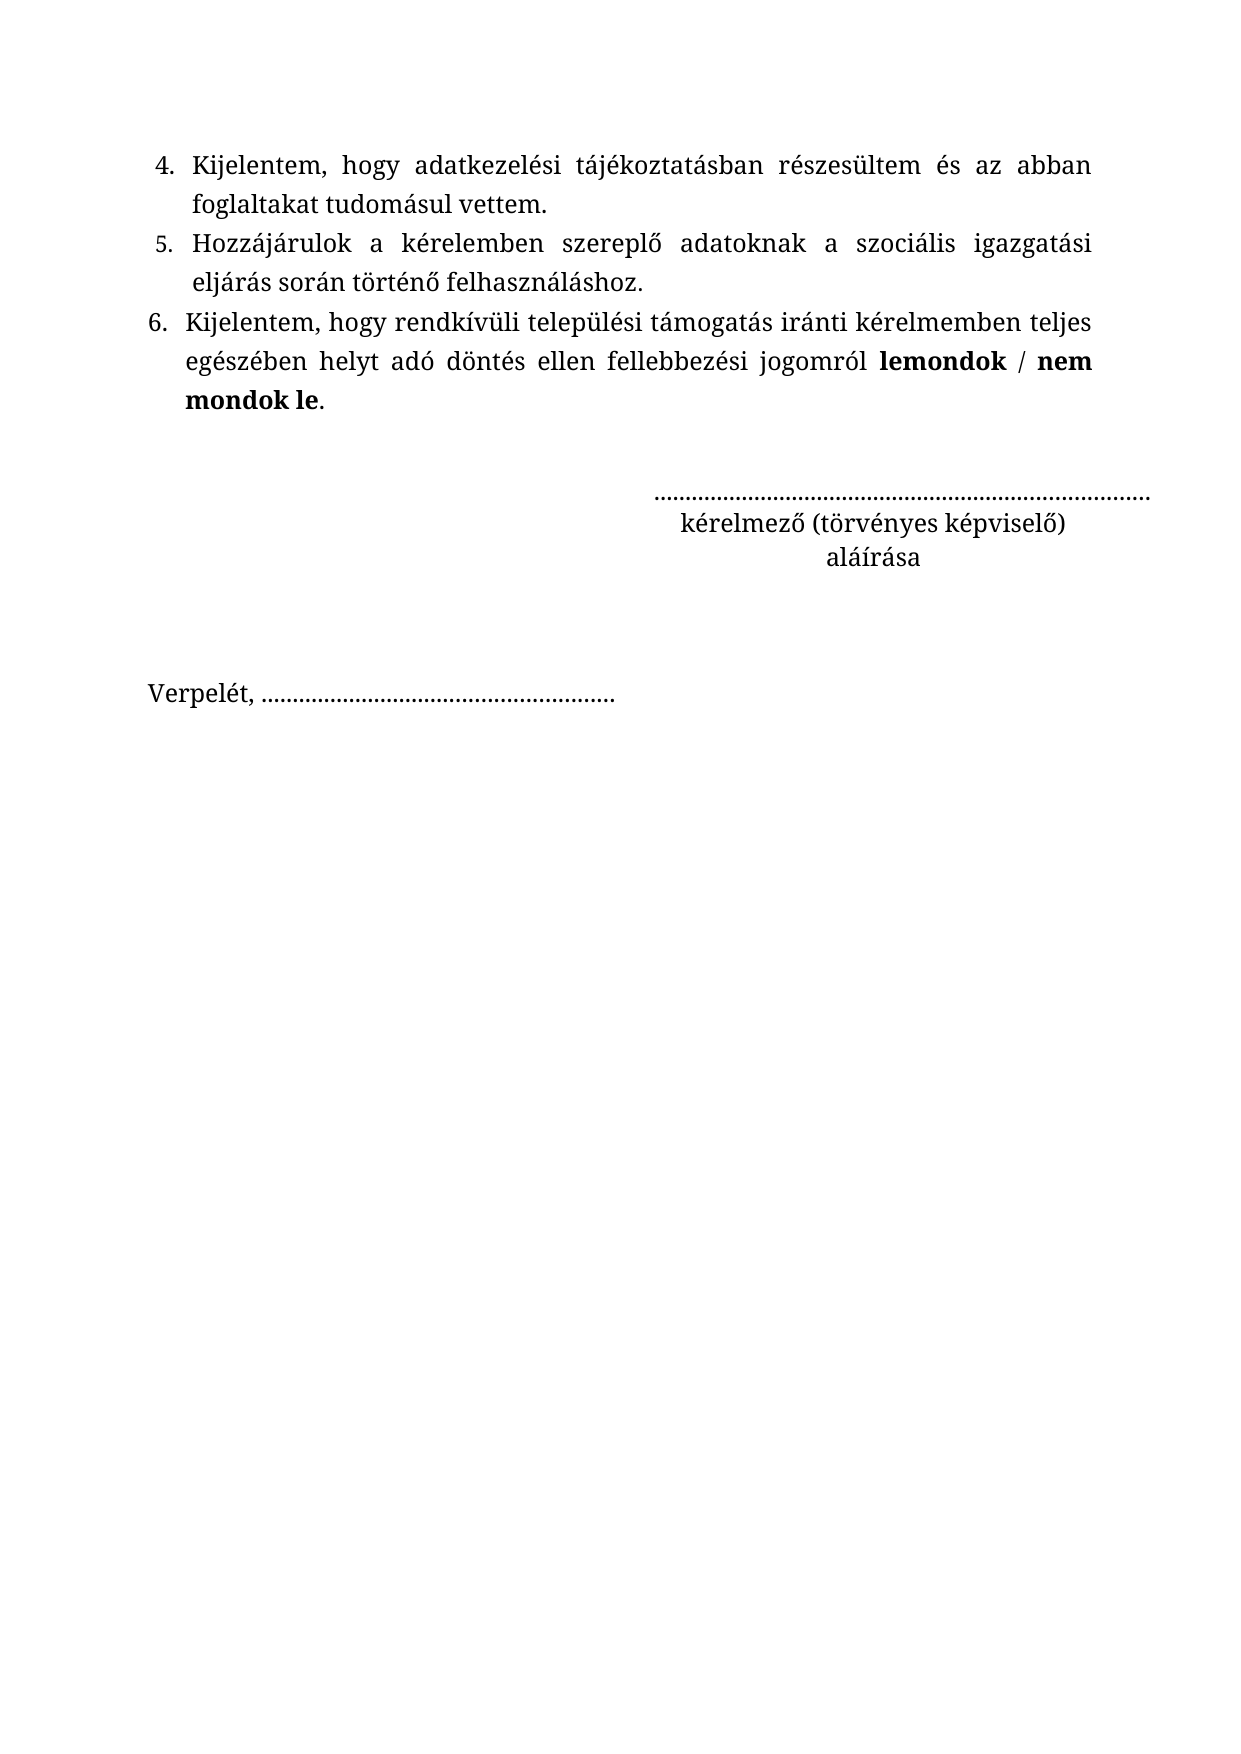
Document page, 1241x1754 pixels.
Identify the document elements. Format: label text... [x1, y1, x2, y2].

text kérelmező (törvényes képviselő) aláírása [654, 505, 1093, 573]
list Kijelentem, hogy rendkívüli települési támogatás iránti kérelmemben teljes egészében helyt adó döntés ellen fellebbezési jogomról lemondok / nem mondok le. [148, 304, 1093, 417]
list Hozzájárulok a kérelemben szereplő adatoknak a szociális igazgatási eljárás során történő felhasználáshoz. [155, 226, 1093, 299]
list Kijelentem, hogy adatkezelési tájékoztatásban részesültem és az abban foglaltakat tudomásul vettem. [155, 148, 1093, 221]
text Verpelét, [148, 676, 1093, 710]
